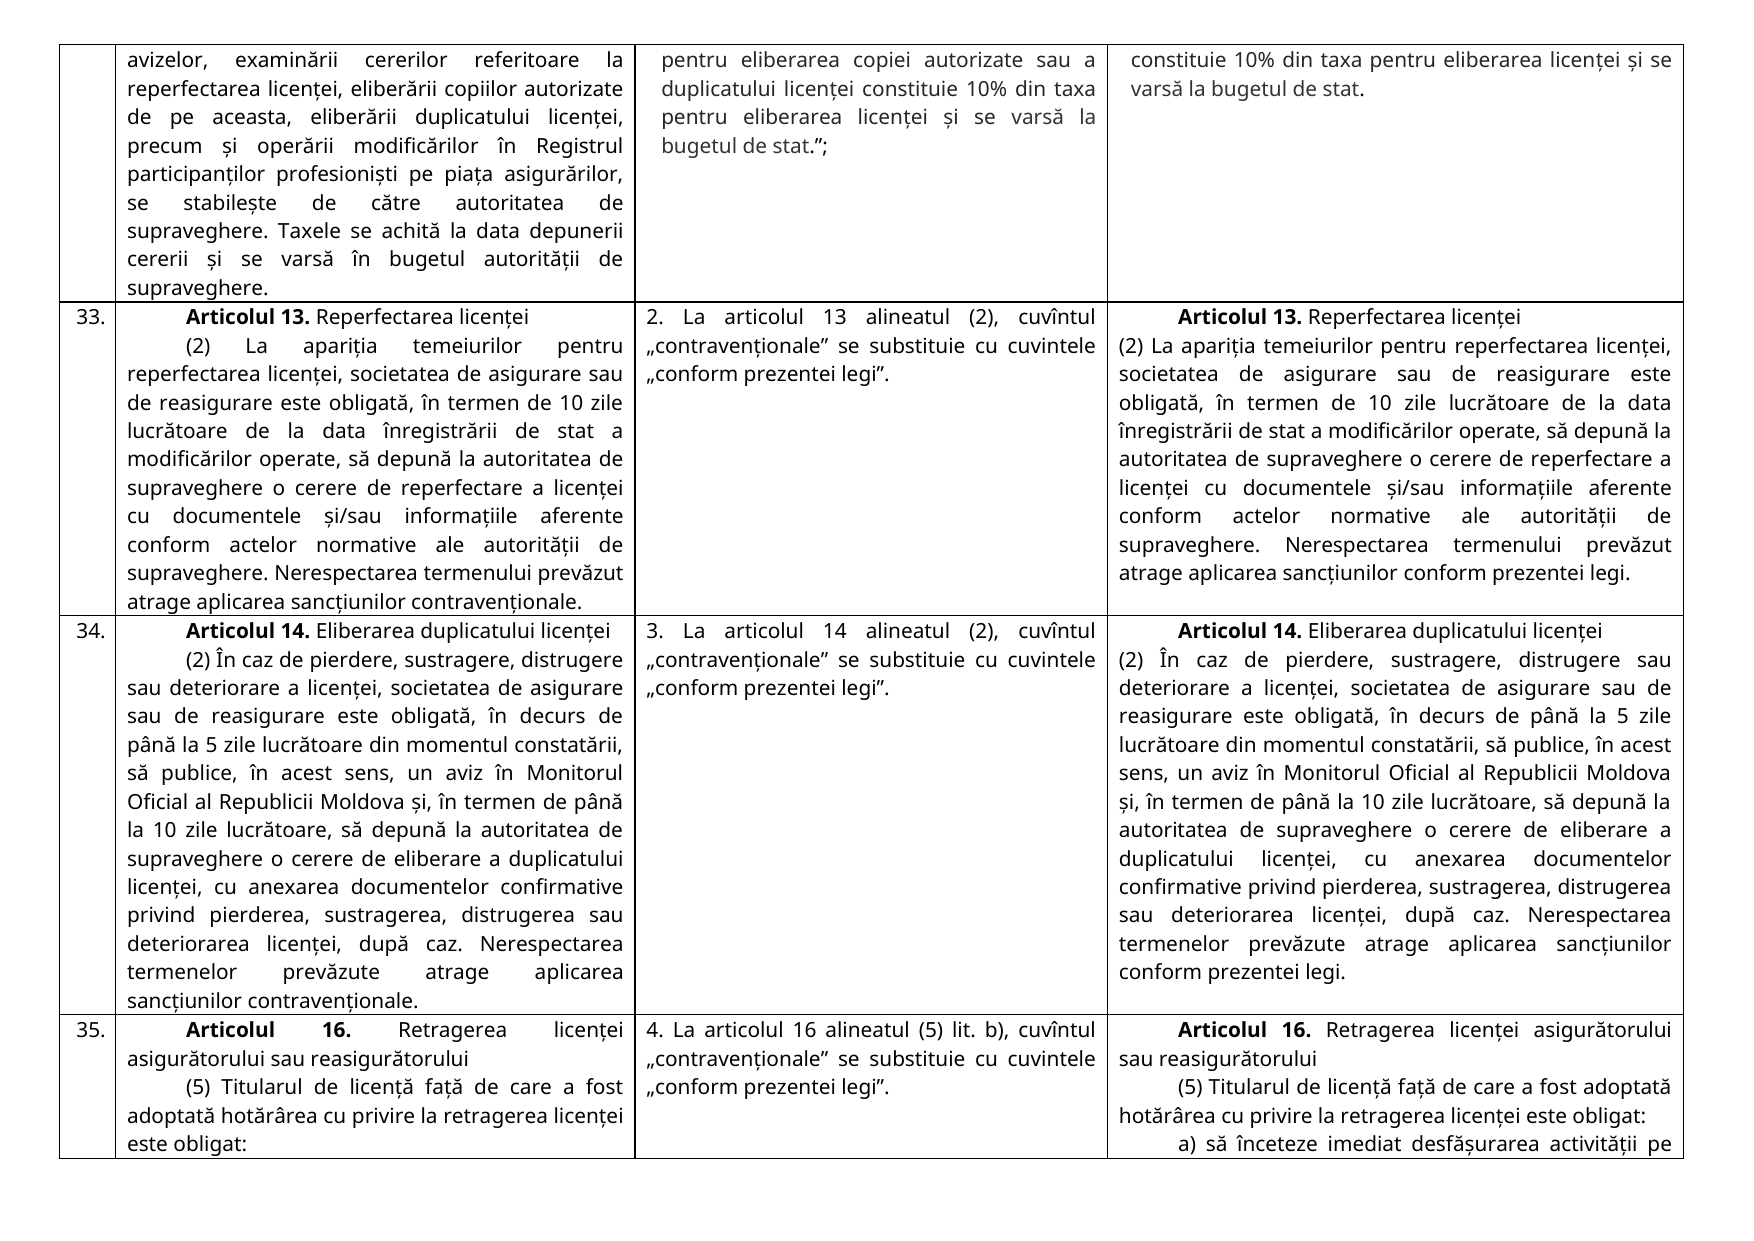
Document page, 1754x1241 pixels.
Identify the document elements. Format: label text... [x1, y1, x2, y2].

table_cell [1108, 45, 1683, 301]
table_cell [636, 1015, 1107, 1158]
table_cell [636, 45, 1107, 301]
table_cell Articolul 13. Reperfectarea licenţei (2) La apariţia temeiurilor pentru reperfectarea licenţei, societatea de asigurare sau de reasigurare este obligată, în termen de 10 zile lucrătoare de la data înregistrării de stat a modificărilor operate, să depună la autoritatea de supraveghere o cerere de reperfectare a licenţei cu documentele şi/sau informaţiile aferente conform actelor normative ale autorităţii de supraveghere. Nerespectarea termenului prevăzut atrage aplicarea sancţiunilor conform prezentei legi. [1108, 303, 1683, 615]
table_cell Articolul 14. Eliberarea duplicatului licenţei (2) În caz de pierdere, sustragere, distrugere sau deteriorare a licenţei, societatea de asigurare sau de reasigurare este obligată, în decurs de până la 5 zile lucrătoare din momentul constatării, să publice, în acest sens, un aviz în Monitorul Oficial al Republicii Moldova şi, în termen de până la 10 zile lucrătoare, să depună la autoritatea de supraveghere o cerere de eliberare a duplicatului licenţei, cu anexarea documentelor confirmative privind pierderea, sustragerea, distrugerea sau deteriorarea licenţei, după caz. Nerespectarea termenelor prevăzute atrage aplicarea sancţiunilor contravenţionale. [116, 616, 634, 1014]
table_cell [60, 45, 115, 301]
table_cell 3. La articolul 14 alineatul (2), cuvîntul „contravenționale” se substituie cu cuvintele „conform prezentei legi”. [636, 616, 1107, 1014]
table_cell Articolul 14. Eliberarea duplicatului licenţei (2) În caz de pierdere, sustragere, distrugere sau deteriorare a licenţei, societatea de asigurare sau de reasigurare este obligată, în decurs de până la 5 zile lucrătoare din momentul constatării, să publice, în acest sens, un aviz în Monitorul Oficial al Republicii Moldova şi, în termen de până la 10 zile lucrătoare, să depună la autoritatea de supraveghere o cerere de eliberare a duplicatului licenţei, cu anexarea documentelor confirmative privind pierderea, sustragerea, distrugerea sau deteriorarea licenţei, după caz. Nerespectarea termenelor prevăzute atrage aplicarea sancţiunilor conform prezentei legi. [1108, 616, 1683, 1014]
table_cell 2. La articolul 13 alineatul (2), cuvîntul „contravenționale” se substituie cu cuvintele „conform prezentei legi”. [636, 303, 1107, 615]
table_cell [60, 1015, 115, 1158]
table_cell [60, 616, 115, 1014]
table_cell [116, 45, 634, 301]
table_cell Articolul 13. Reperfectarea licenţei (2) La apariţia temeiurilor pentru reperfectarea licenţei, societatea de asigurare sau de reasigurare este obligată, în termen de 10 zile lucrătoare de la data înregistrării de stat a modificărilor operate, să depună la autoritatea de supraveghere o cerere de reperfectare a licenţei cu documentele şi/sau informaţiile aferente conform actelor normative ale autorităţii de supraveghere. Nerespectarea termenului prevăzut atrage aplicarea sancţiunilor contravenţionale. [116, 303, 634, 615]
table_cell [60, 303, 115, 615]
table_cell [116, 1015, 634, 1158]
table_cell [1108, 1015, 1683, 1158]
